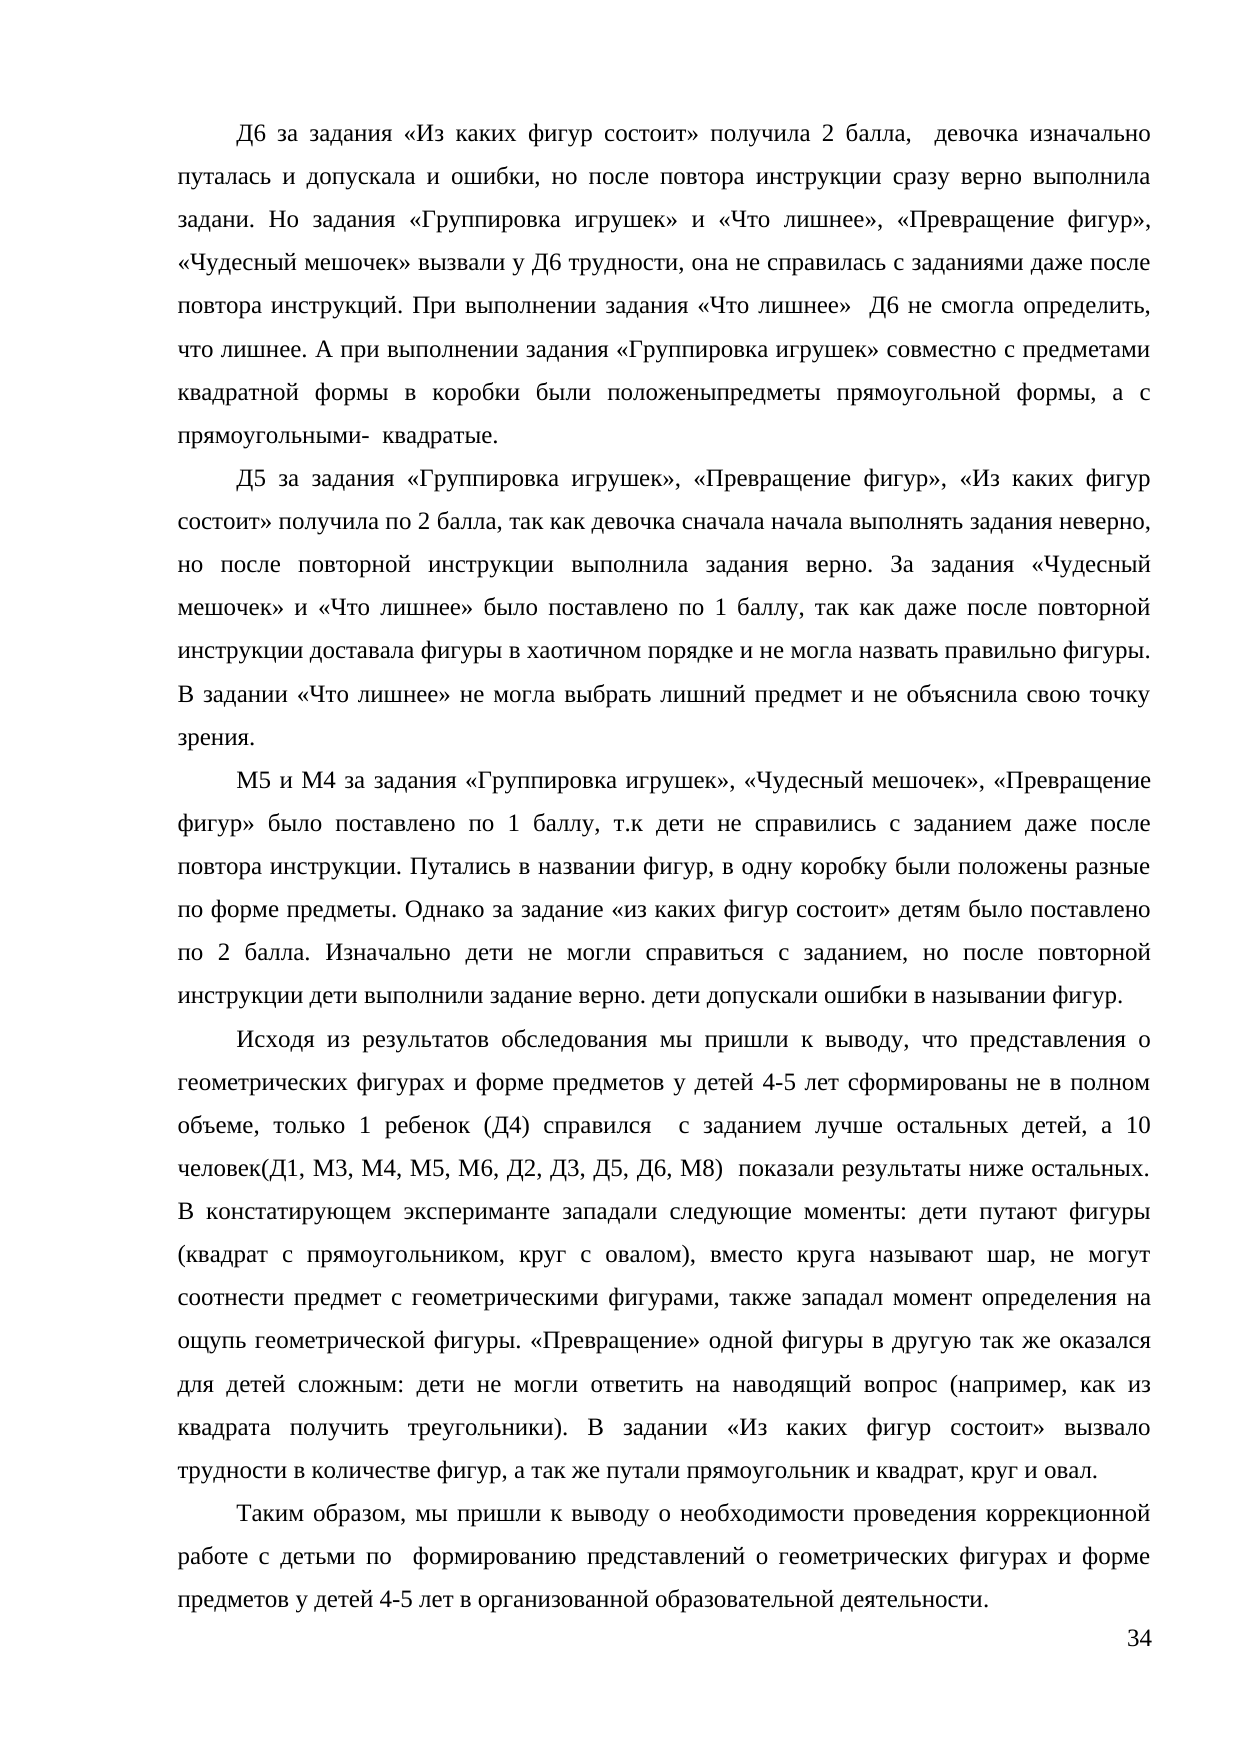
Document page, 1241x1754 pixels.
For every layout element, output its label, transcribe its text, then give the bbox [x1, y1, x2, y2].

text Д6 за задания «Из каких фигур состоит» получила 2 балла, девочка изначально путалась и допускала и ошибки, но после повтора инструкции сразу верно выполнила задани. Но задания «Группировка игрушек» и «Что лишнее», «Превращение фигур», «Чудесный мешочек» вызвали у Д6 трудности, она не справилась с заданиями даже после повтора инструкций. При выполнении задания «Что лишнее» Д6 не смогла определить, что лишнее. А при выполнении задания «Группировка игрушек» совместно с предметами квадратной формы в коробки были положеныпредметы прямоугольной формы, а с прямоугольными- квадратые. [177, 118, 1152, 449]
text Исходя из результатов обследования мы пришли к выводу, что представления о геометрических фигурах и форме предметов у детей 4-5 лет сформированы не в полном объеме, только 1 ребенок (Д4) справился с заданием лучше остальных детей, а 10 человек(Д1, М3, М4, М5, М6, Д2, Д3, Д5, Д6, М8) показали результаты ниже остальных. В констатирующем экспериманте западали следующие моменты: дети путают фигуры (квадрат с прямоугольником, круг с овалом), вместо круга называют шар, не могут соотнести предмет с геометрическими фигурами, также западал момент определения на ощупь геометрической фигуры. «Превращение» одной фигуры в другую так же оказался для детей сложным: дети не могли ответить на наводящий вопрос (например, как из квадрата получить треугольники). В задании «Из каких фигур состоит» вызвало трудности в количестве фигур, а так же путали прямоугольник и квадрат, круг и овал. [177, 1024, 1152, 1484]
text М5 и М4 за задания «Группировка игрушек», «Чудесный мешочек», «Превращение фигур» было поставлено по 1 баллу, т.к дети не справились с заданием даже после повтора инструкции. Путались в названии фигур, в одну коробку были положены разные по форме предметы. Однако за задание «из каких фигур состоит» детям было поставлено по 2 балла. Изначально дети не могли справиться с заданием, но после повторной инструкции дети выполнили задание верно. дети допускали ошибки в назывании фигур. [177, 765, 1152, 1009]
text Д5 за задания «Группировка игрушек», «Превращение фигур», «Из каких фигур состоит» получила по 2 балла, так как девочка сначала начала выполнять задания неверно, но после повторной инструкции выполнила задания верно. За задания «Чудесный мешочек» и «Что лишнее» было поставлено по 1 баллу, так как даже после повторной инструкции доставала фигуры в хаотичном порядке и не могла назвать правильно фигуры. В задании «Что лишнее» не могла выбрать лишний предмет и не объяснила свою точку зрения. [177, 463, 1152, 751]
text Таким образом, мы пришли к выводу о необходимости проведения коррекционной работе с детьми по формированию представлений о геометрических фигурах и форме предметов у детей 4-5 лет в организованной образовательной деятельности. [177, 1498, 1152, 1613]
